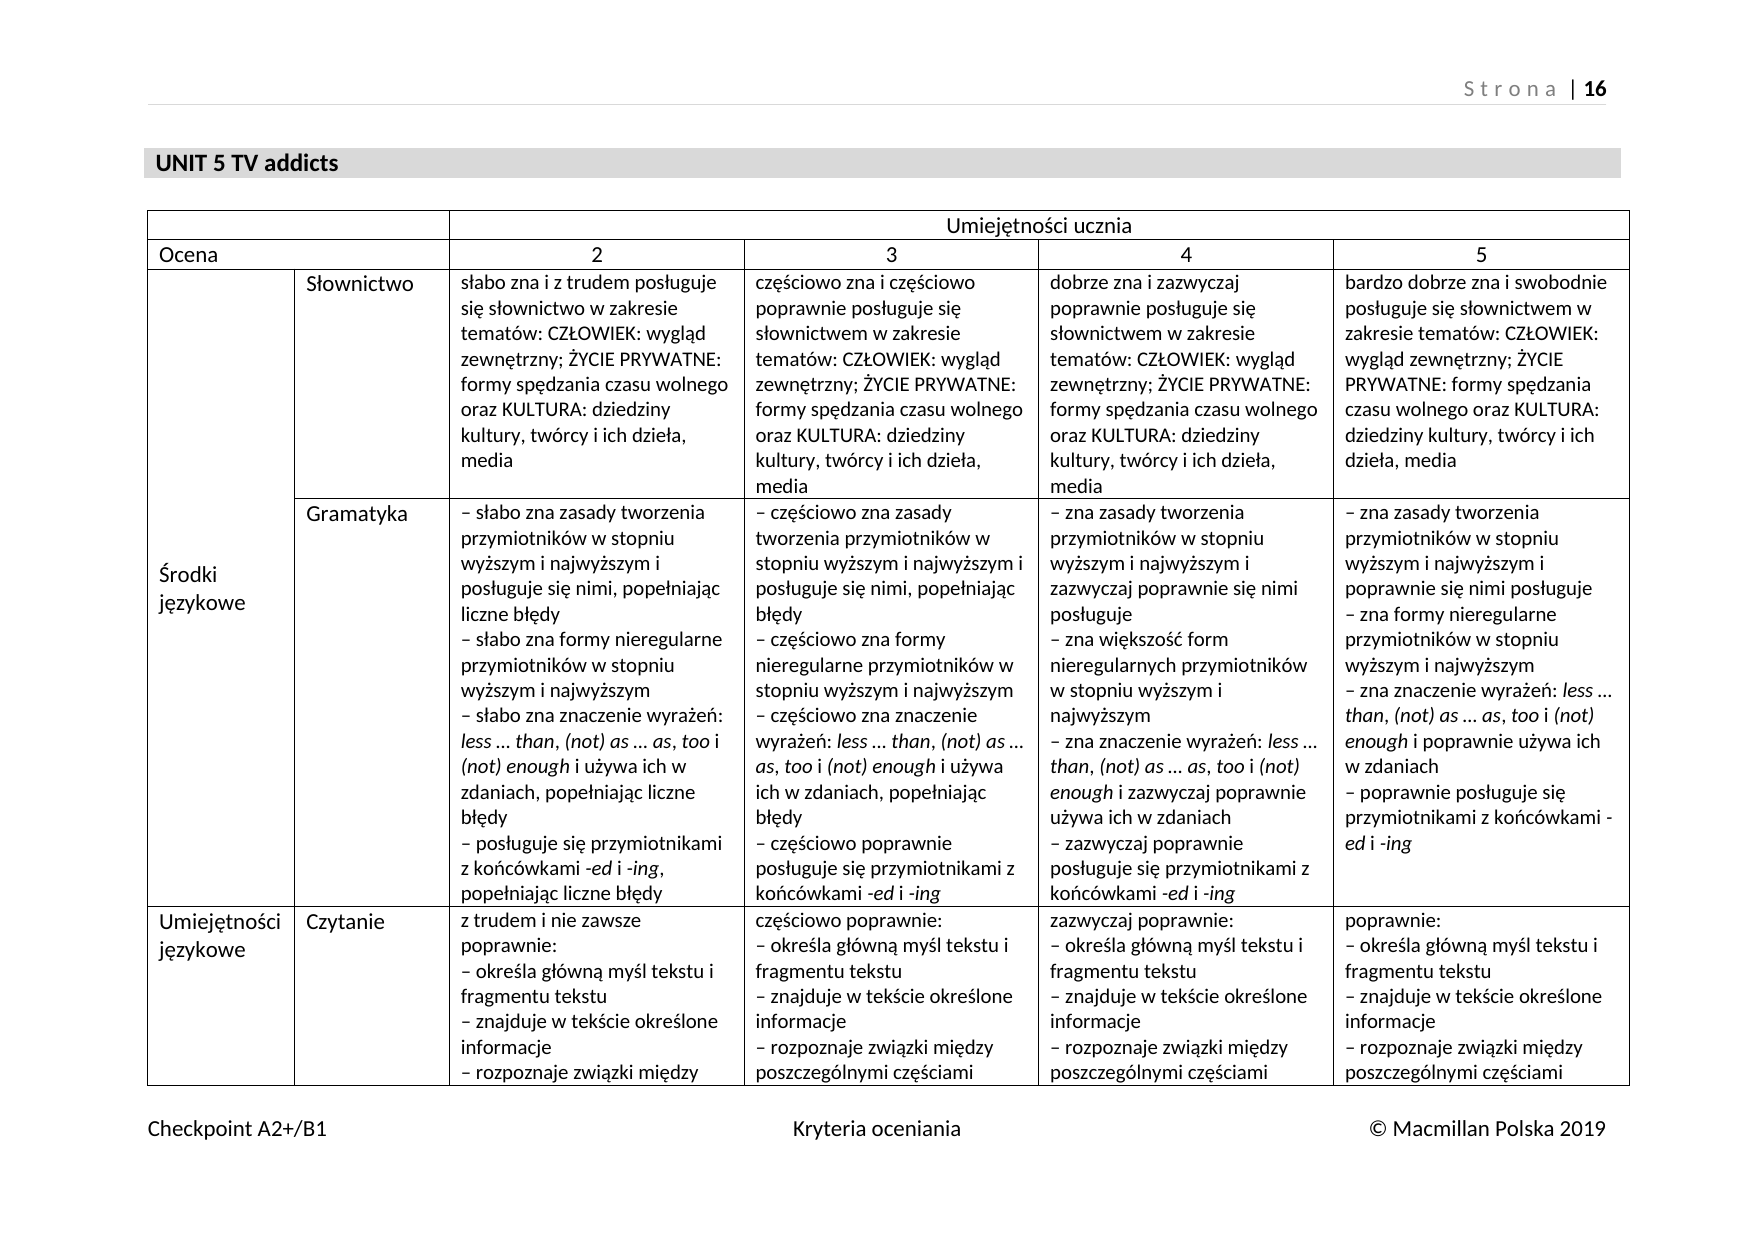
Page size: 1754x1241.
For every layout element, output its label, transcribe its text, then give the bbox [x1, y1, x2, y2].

table_cell Gramatyka [295, 499, 449, 906]
table_header UNIT 5 TV addicts [144, 148, 1621, 178]
table_cell Ocena [148, 240, 449, 268]
table_cell – słabo zna zasady tworzenia przymiotników w stopniu wyższym i najwyższym i posługuje się nimi, popełniając liczne błędy – słabo zna formy nieregularne przymiotników w stopniu wyższym i najwyższym – słabo zna znaczenie wyrażeń: less … than, (not) as … as, too i (not) enough i używa ich w zdaniach, popełniając liczne błędy – posługuje się przymiotnikami z końcówkami -ed i -ing, popełniając liczne błędy [450, 499, 744, 906]
table_cell słabo zna i z trudem posługuje się słownictwo w zakresie tematów: CZŁOWIEK: wygląd zewnętrzny; ŻYCIE PRYWATNE: formy spędzania czasu wolnego oraz KULTURA: dziedziny kultury, twórcy i ich dzieła, media [450, 270, 744, 498]
table_cell – częściowo zna zasady tworzenia przymiotników w stopniu wyższym i najwyższym i posługuje się nimi, popełniając błędy – częściowo zna formy nieregularne przymiotników w stopniu wyższym i najwyższym – częściowo zna znaczenie wyrażeń: less … than, (not) as … as, too i (not) enough i używa ich w zdaniach, popełniając błędy – częściowo poprawnie posługuje się przymiotnikami z końcówkami -ed i -ing [745, 499, 1038, 906]
table_cell bardzo dobrze zna i swobodnie posługuje się słownictwem w zakresie tematów: CZŁOWIEK: wygląd zewnętrzny; ŻYCIE PRYWATNE: formy spędzania czasu wolnego oraz KULTURA: dziedziny kultury, twórcy i ich dzieła, media [1334, 270, 1629, 498]
table_cell 2 [450, 240, 744, 268]
table_cell Środki językowe [148, 270, 294, 906]
table_header Umiejętności ucznia [450, 211, 1629, 239]
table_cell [148, 907, 294, 1085]
table_cell 5 [1334, 240, 1629, 268]
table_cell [450, 907, 744, 1085]
table_cell częściowo zna i częściowo poprawnie posługuje się słownictwem w zakresie tematów: CZŁOWIEK: wygląd zewnętrzny; ŻYCIE PRYWATNE: formy spędzania czasu wolnego oraz KULTURA: dziedziny kultury, twórcy i ich dzieła, media [745, 270, 1038, 498]
table_cell – zna zasady tworzenia przymiotników w stopniu wyższym i najwyższym i zazwyczaj poprawnie się nimi posługuje – zna większość form nieregularnych przymiotników w stopniu wyższym i najwyższym – zna znaczenie wyrażeń: less … than, (not) as … as, too i (not) enough i zazwyczaj poprawnie używa ich w zdaniach – zazwyczaj poprawnie posługuje się przymiotnikami z końcówkami -ed i -ing [1039, 499, 1333, 906]
table_cell 3 [745, 240, 1038, 268]
table_header [148, 211, 449, 239]
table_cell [1039, 907, 1333, 1085]
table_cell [745, 907, 1038, 1085]
table_cell Czytanie [295, 907, 449, 1085]
table_cell Słownictwo [295, 270, 449, 498]
table_cell dobrze zna i zazwyczaj poprawnie posługuje się słownictwem w zakresie tematów: CZŁOWIEK: wygląd zewnętrzny; ŻYCIE PRYWATNE: formy spędzania czasu wolnego oraz KULTURA: dziedziny kultury, twórcy i ich dzieła, media [1039, 270, 1333, 498]
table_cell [1334, 907, 1629, 1085]
table_cell – zna zasady tworzenia przymiotników w stopniu wyższym i najwyższym i poprawnie się nimi posługuje – zna formy nieregularne przymiotników w stopniu wyższym i najwyższym – zna znaczenie wyrażeń: less … than, (not) as … as, too i (not) enough i poprawnie używa ich w zdaniach – poprawnie posługuje się przymiotnikami z końcówkami -ed i -ing [1334, 499, 1629, 906]
table_cell 4 [1039, 240, 1333, 268]
